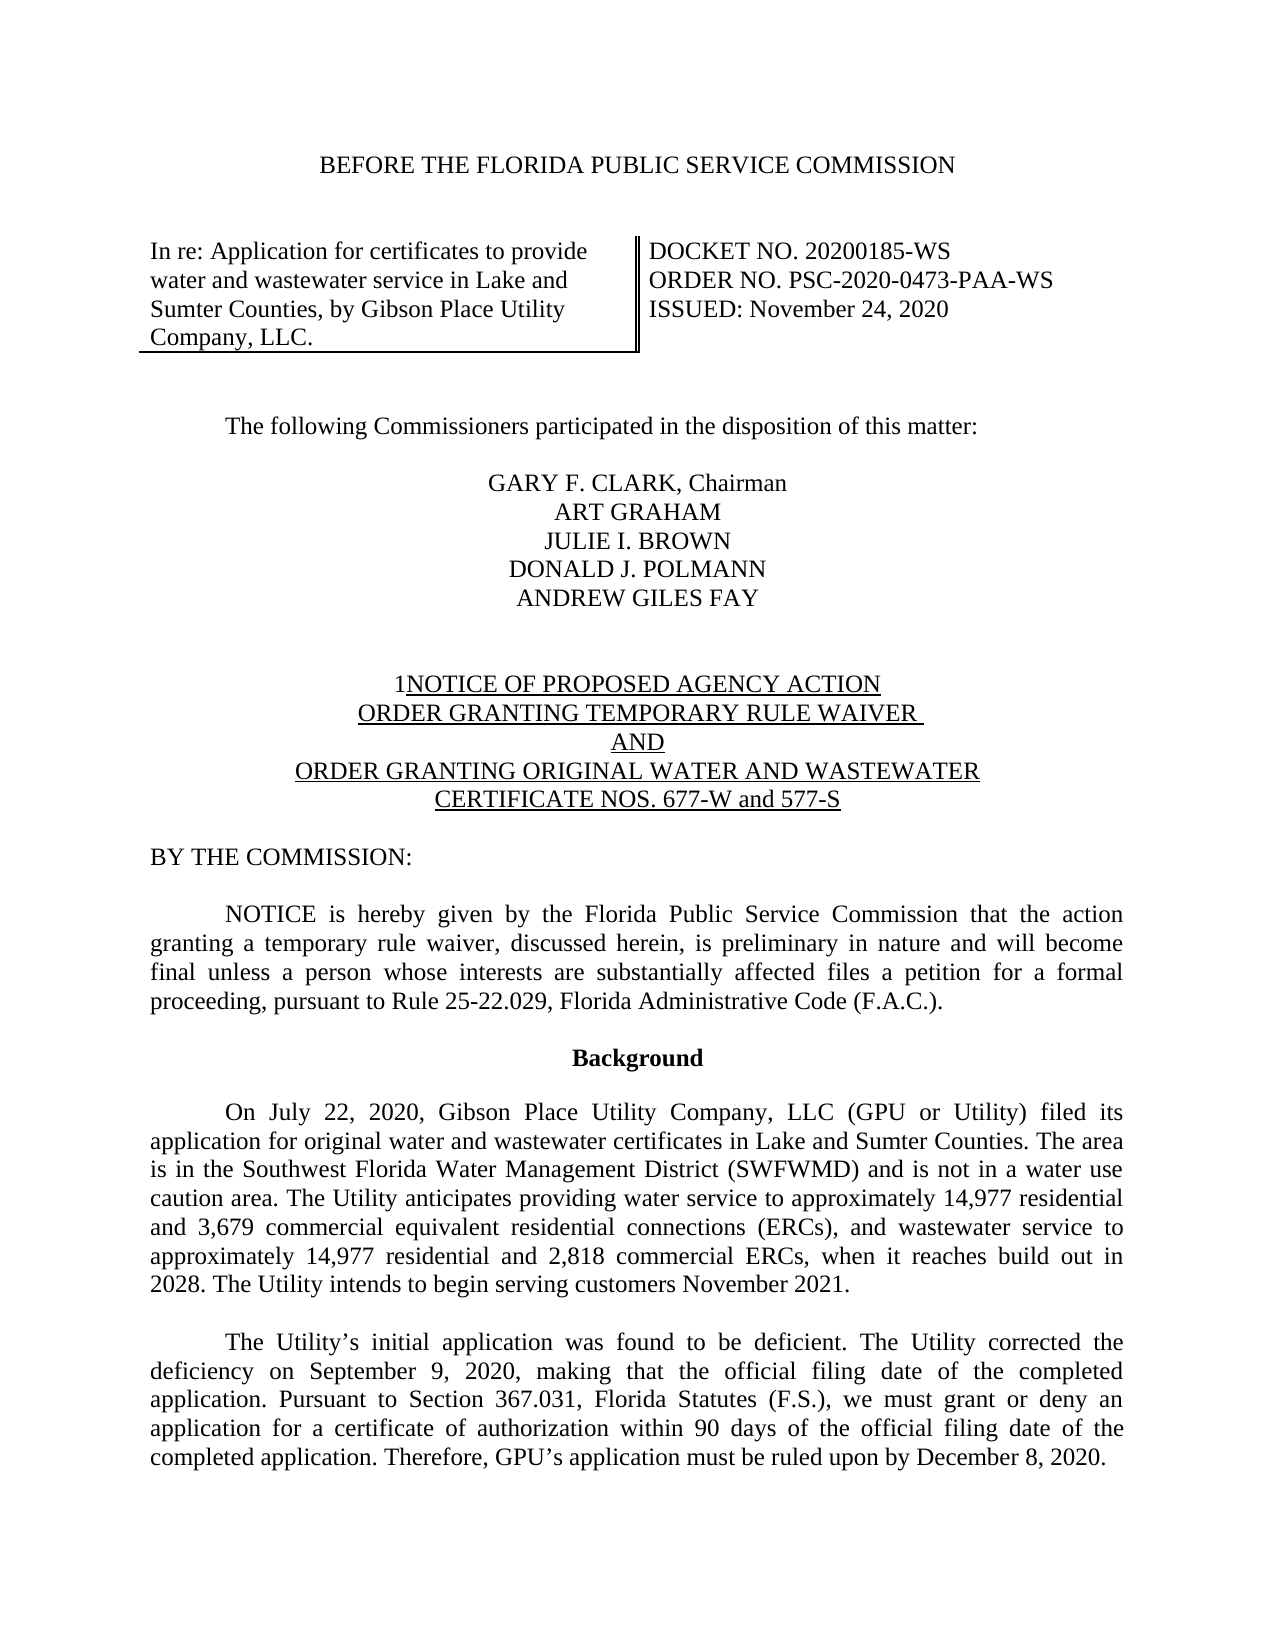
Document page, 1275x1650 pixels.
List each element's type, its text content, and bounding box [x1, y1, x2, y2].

text ANDREW GILES FAY [150, 583, 1125, 612]
table_header DOCKET NO. 20200185-WS ORDER NO. PSC-2020-0473-PAA-WS ISSUED: November 24, 2020 [640, 236, 1136, 351]
text The following Commissioners participated in the disposition of this matter: [150, 411, 1125, 439]
text NOTICE is hereby given by the Florida Public Service Commission that the action granting a temporary rule waiver, discussed herein, is preliminary in nature and will become final unless a person whose interests are substantially affected files a petition for a formal proceeding, pursuant to Rule 25-22.029, Florida Administrative Code (F.A.C.). [150, 899, 1125, 1014]
text On July 22, 2020, Gibson Place Utility Company, LLC (GPU or Utility) filed its application for original water and wastewater certificates in Lake and Sumter Counties. The area is in the Southwest Florida Water Management District (SWFWMD) and is not in a water use caution area. The Utility anticipates providing water service to approximately 14,977 residential and 3,679 commercial equivalent residential connections (ERCs), and wastewater service to approximately 14,977 residential and 2,818 commercial ERCs, when it reaches build out in 2028. The Utility intends to begin serving customers November 2021. [150, 1097, 1125, 1298]
text ART GRAHAM [150, 497, 1125, 526]
text GARY F. CLARK, Chairman [150, 468, 1125, 497]
text Background [150, 1043, 1125, 1072]
text ORDER GRANTING TEMPORARY RULE WAIVER [150, 698, 1125, 727]
table_header In re: Application for certificates to provide water and wastewater service in Lake and Sumter Counties, by Gibson Place Utility Company, LLC. [139, 236, 635, 351]
text AND [150, 727, 1125, 756]
text The Utility’s initial application was found to be deficient. The Utility corrected the deficiency on September 9, 2020, making that the official filing date of the completed application. Pursuant to Section 367.031, Florida Statutes (F.S.), we must grant or deny an application for a certificate of authorization within 90 days of the official filing date of the completed application. Therefore, GPU’s application must be ruled upon by December 8, 2020. [150, 1327, 1125, 1471]
text JULIE I. BROWN [150, 526, 1125, 554]
text CERTIFICATE NOS. 677-W and 577-S [150, 784, 1125, 813]
subtitle BEFORE THE FLORIDA PUBLIC SERVICE COMMISSION [150, 150, 1125, 179]
text NOTICE OF PROPOSED AGENCY ACTION [150, 669, 1125, 698]
text ORDER GRANTING ORIGINAL WATER AND WASTEWATER [150, 756, 1125, 784]
text BY THE COMMISSION: [150, 842, 1125, 871]
text DONALD J. POLMANN [150, 554, 1125, 583]
